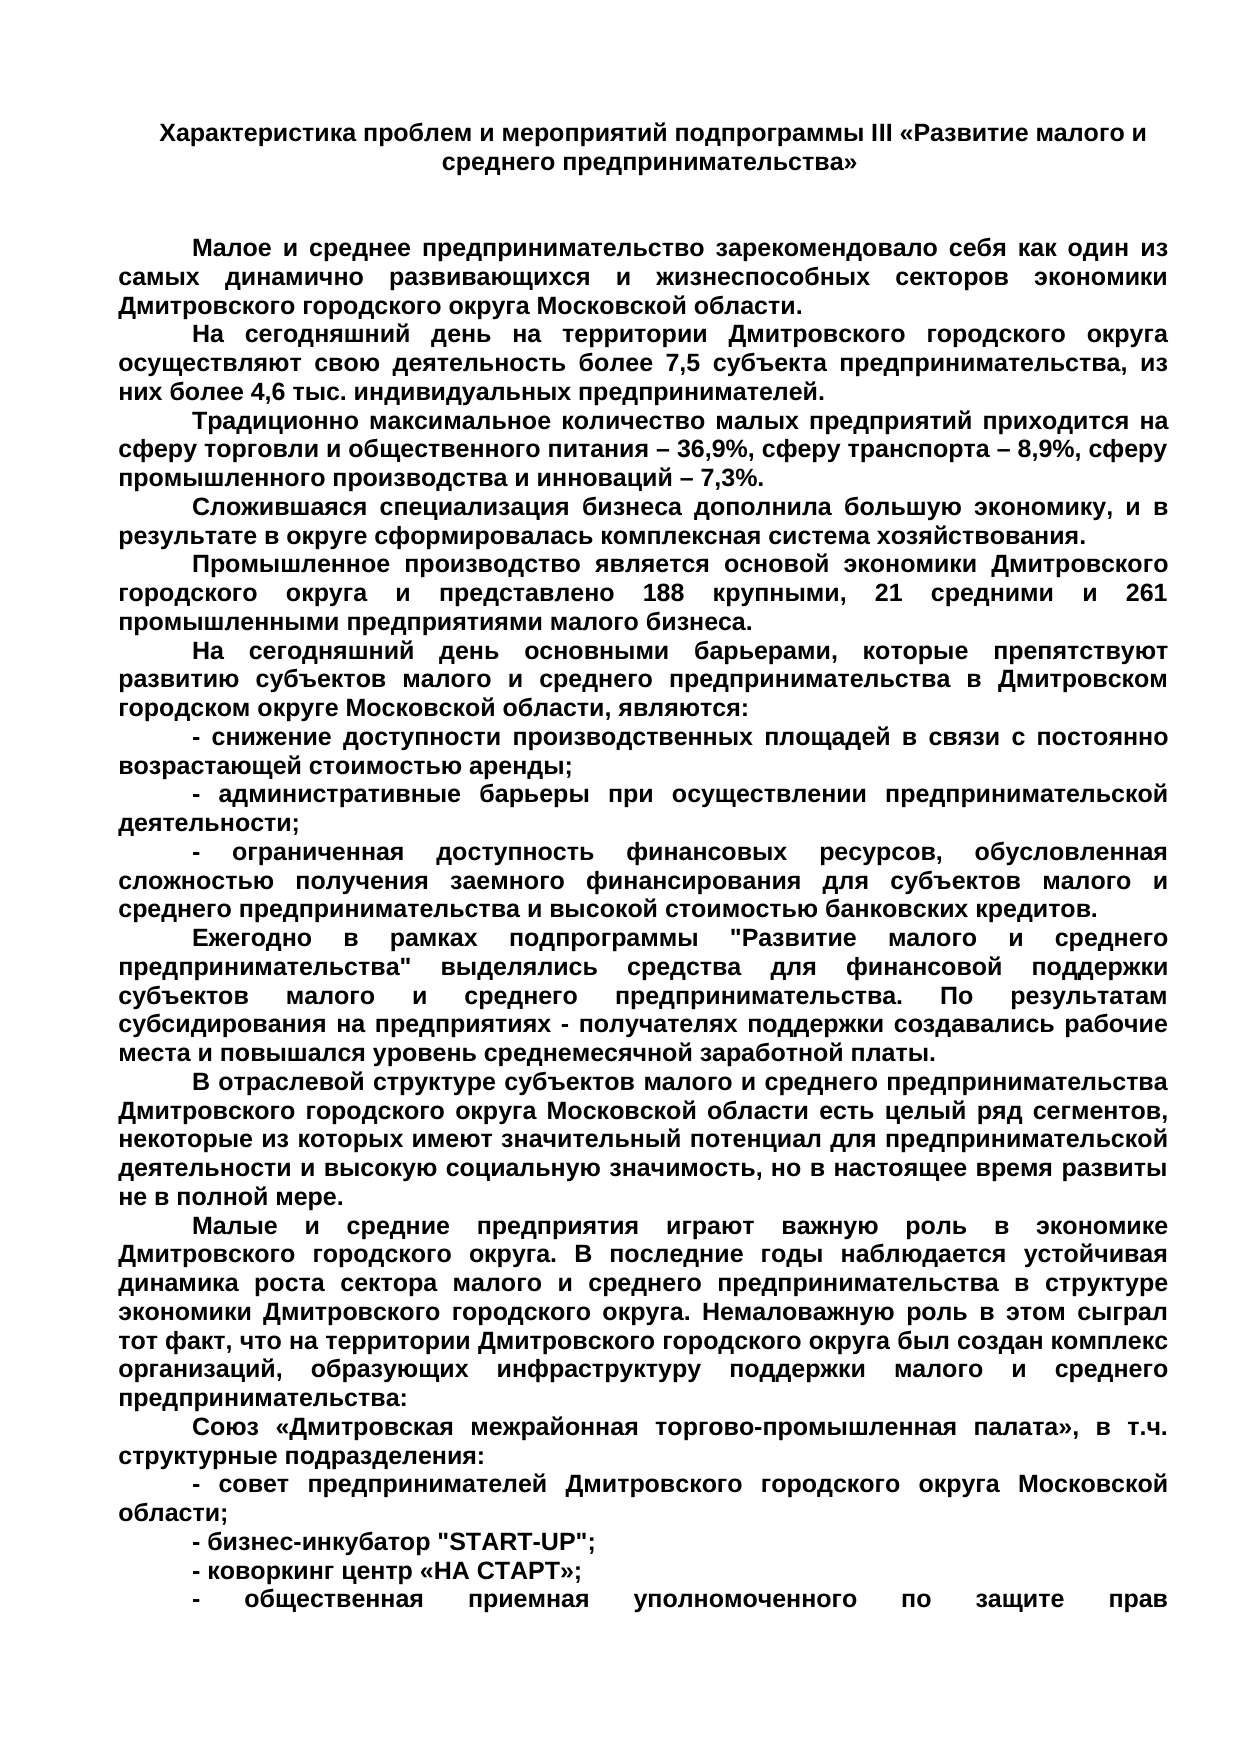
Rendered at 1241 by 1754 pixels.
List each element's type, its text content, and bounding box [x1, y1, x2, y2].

text В отраслевой структуре субъектов малого и среднего предпринимательства Дмитровского городского округа Московской области есть целый ряд сегментов, некоторые из которых имеют значительный потенциал для предпринимательской деятельности и высокую социальную значимость, но в настоящее время развиты не в полной мере. [118, 1067, 1169, 1211]
text Традиционно максимальное количество малых предприятий приходится на сферу торговли и общественного питания – 36,9%, сферу транспорта – 8,9%, сферу промышленного производства и инноваций – 7,3%. [118, 406, 1169, 492]
text - совет предпринимателей Дмитровского городского округа Московской области; [118, 1469, 1169, 1527]
text Промышленное производство является основой экономики Дмитровского городского округа и представлено 188 крупными, 21 средними и 261 промышленными предприятиями малого бизнеса. [118, 549, 1169, 636]
text Союз «Дмитровская межрайонная торгово-промышленная палата», в т.ч. структурные подразделения: [118, 1412, 1169, 1469]
text Сложившаяся специализация бизнеса дополнила большую экономику, и в результате в округе сформировалась комплексная система хозяйствования. [118, 492, 1169, 549]
text На сегодняшний день основными барьерами, которые препятствуют развитию субъектов малого и среднего предпринимательства в Дмитровском городском округе Московской области, являются: [118, 636, 1169, 722]
text Малое и среднее предпринимательство зарекомендовало себя как один из самых динамично развивающихся и жизнеспособных секторов экономики Дмитровского городского округа Московской области. [118, 233, 1169, 319]
text - административные барьеры при осуществлении предпринимательской деятельности; [118, 779, 1169, 837]
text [118, 1584, 1169, 1613]
text На сегодняшний день на территории Дмитровского городского округа осуществляют свою деятельность более 7,5 субъекта предпринимательства, из них более 4,6 тыс. индивидуальных предпринимателей. [118, 319, 1169, 406]
text Характеристика проблем и мероприятий подпрограммы III «Развитие малого и среднего предпринимательства» [118, 118, 1181, 176]
text - коворкинг центр «НА СТАРТ»; [118, 1556, 1169, 1584]
text - снижение доступности производственных площадей в связи с постоянно возрастающей стоимостью аренды; [118, 722, 1169, 779]
text Малые и средние предприятия играют важную роль в экономике Дмитровского городского округа. В последние годы наблюдается устойчивая динамика роста сектора малого и среднего предпринимательства в структуре экономики Дмитровского городского округа. Немаловажную роль в этом сыграл тот факт, что на территории Дмитровского городского округа был создан комплекс организаций, образующих инфраструктуру поддержки малого и среднего предпринимательства: [118, 1211, 1169, 1412]
text Ежегодно в рамках подпрограммы "Развитие малого и среднего предпринимательства" выделялись средства для финансовой поддержки субъектов малого и среднего предпринимательства. По результатам субсидирования на предприятиях - получателях поддержки создавались рабочие места и повышался уровень среднемесячной заработной платы. [118, 923, 1169, 1067]
text - бизнес-инкубатор "START-UP"; [118, 1527, 1169, 1556]
text - ограниченная доступность финансовых ресурсов, обусловленная сложностью получения заемного финансирования для субъектов малого и среднего предпринимательства и высокой стоимостью банковских кредитов. [118, 837, 1169, 923]
